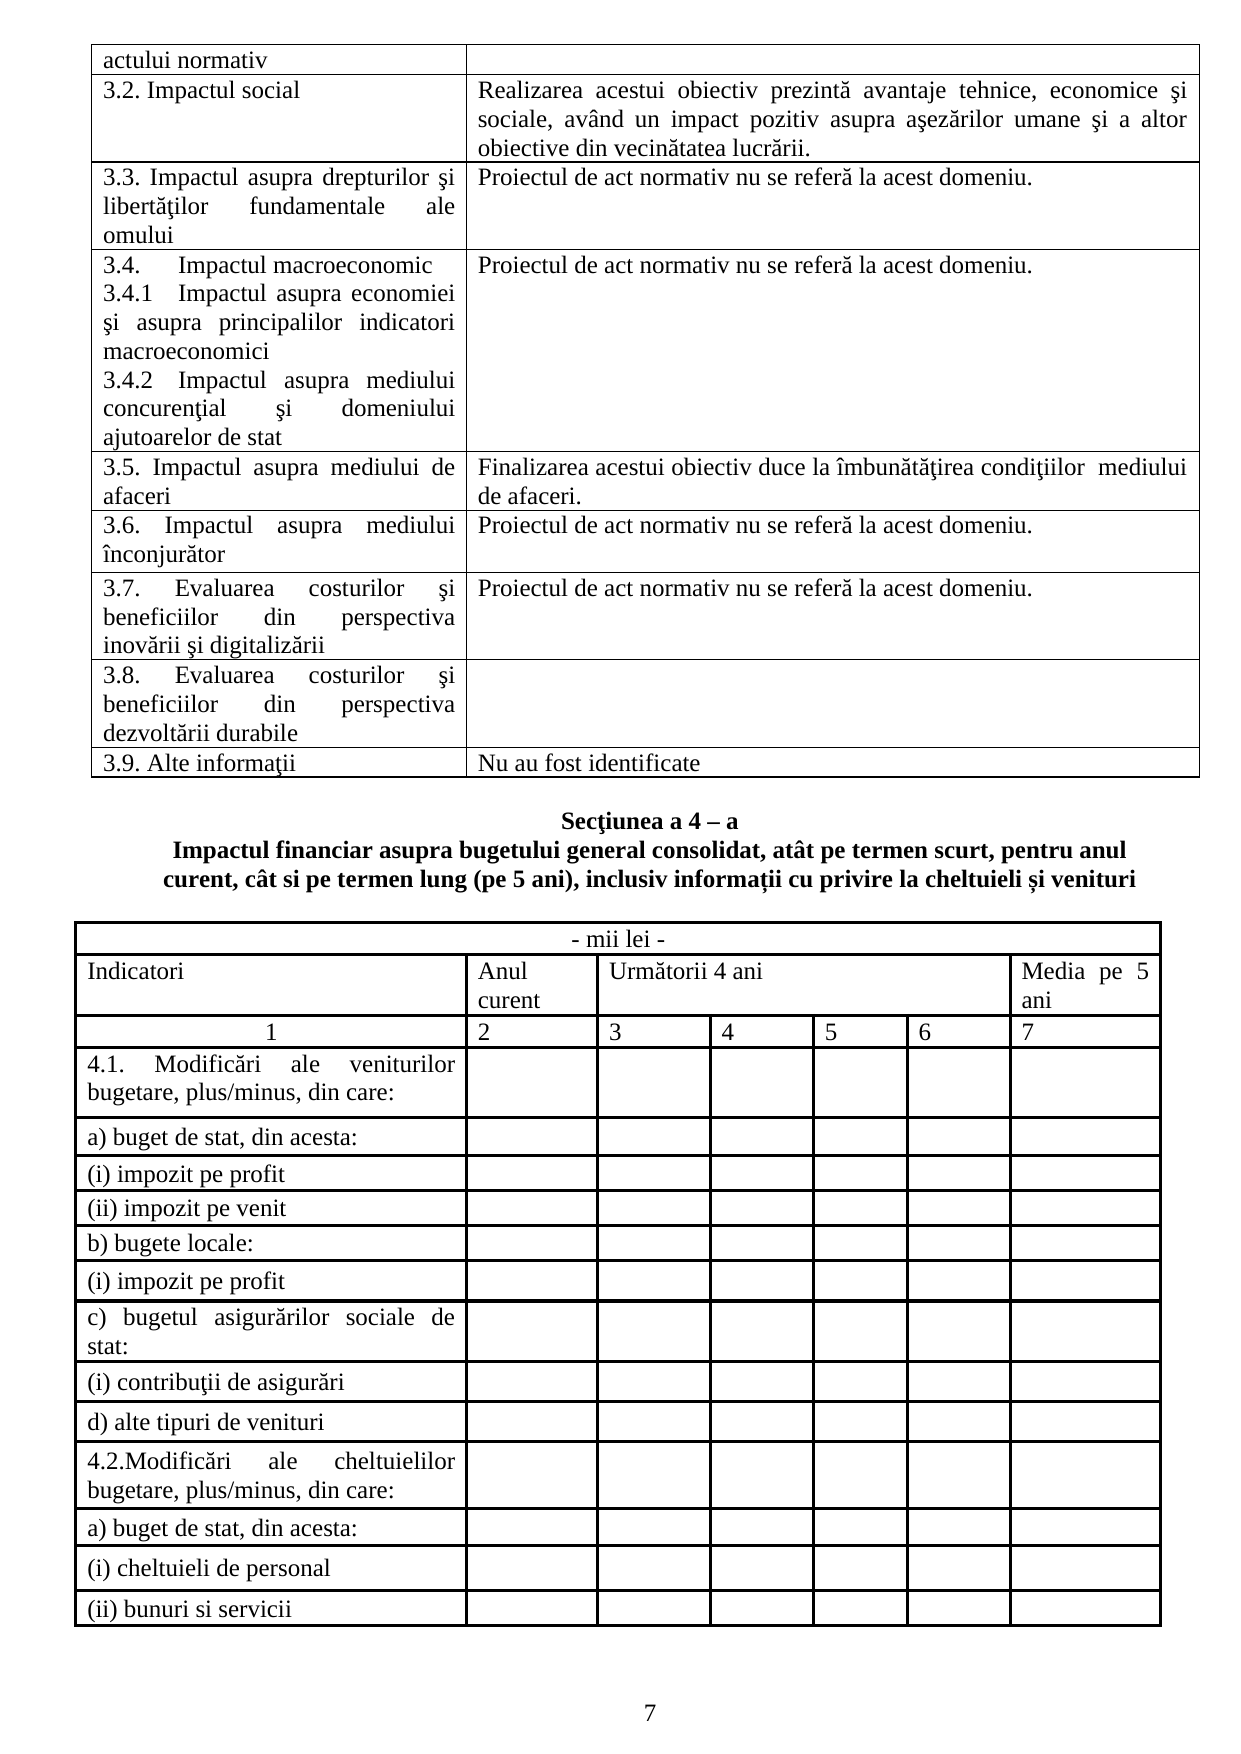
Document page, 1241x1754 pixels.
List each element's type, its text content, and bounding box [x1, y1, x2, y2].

table_cell [712, 1547, 812, 1589]
table_cell 1 [77, 1017, 465, 1046]
table_cell [909, 1547, 1009, 1589]
table_cell [1012, 1303, 1159, 1360]
table_cell [815, 1443, 906, 1507]
table_cell [1012, 1510, 1159, 1544]
table_cell [909, 1262, 1009, 1299]
table_cell [599, 1510, 709, 1544]
table_cell [468, 1227, 596, 1259]
table_cell [909, 1227, 1009, 1259]
table_cell [909, 1119, 1009, 1154]
table_cell a) buget de stat, din acesta: [77, 1119, 465, 1154]
table_cell [815, 1157, 906, 1189]
table_cell [468, 1403, 596, 1440]
table_cell Proiectul de act normativ nu se referă la acest domeniu. [467, 163, 1199, 249]
table_cell [1012, 1363, 1159, 1400]
table_cell 3.9. Alte informaţii [92, 748, 466, 776]
table_cell [599, 1443, 709, 1507]
table_cell Proiectul de act normativ nu se referă la acest domeniu. [467, 511, 1199, 572]
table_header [92, 45, 466, 74]
table_cell [712, 1157, 812, 1189]
table_cell [1012, 1443, 1159, 1507]
table_cell [712, 1049, 812, 1116]
table_cell [1012, 1227, 1159, 1259]
table_cell [909, 1363, 1009, 1400]
table_cell Anul curent [468, 956, 596, 1014]
table_cell Nu au fost identificate [467, 748, 1199, 776]
table_cell [712, 1363, 812, 1400]
table_cell [1012, 1157, 1159, 1189]
table_cell [712, 1227, 812, 1259]
table_cell 4.1. Modificări ale veniturilor bugetare, plus/minus, din care: [77, 1049, 465, 1116]
table_cell [712, 1592, 812, 1624]
table_cell 7 [1012, 1017, 1159, 1046]
table_header - mii lei - [77, 924, 1159, 953]
table_cell [815, 1363, 906, 1400]
table_cell [468, 1262, 596, 1299]
table_cell [468, 1157, 596, 1189]
table_cell 3 [599, 1017, 709, 1046]
table_cell a) buget de stat, din acesta: [77, 1510, 465, 1544]
table_cell 4 [712, 1017, 812, 1046]
table_cell [815, 1592, 906, 1624]
table_cell [599, 1592, 709, 1624]
table_cell [712, 1192, 812, 1224]
table_cell [599, 1192, 709, 1224]
table_cell [712, 1403, 812, 1440]
table_cell [599, 1157, 709, 1189]
table_cell [468, 1547, 596, 1589]
table_cell 5 [815, 1017, 906, 1046]
table_cell [1012, 1592, 1159, 1624]
table_cell [599, 1119, 709, 1154]
table_cell [1012, 1049, 1159, 1116]
table_cell [909, 1157, 1009, 1189]
table_cell [1012, 1262, 1159, 1299]
table_cell (i) impozit pe profit [77, 1262, 465, 1299]
table_cell [599, 1403, 709, 1440]
table_cell [909, 1403, 1009, 1440]
table_cell [815, 1049, 906, 1116]
table_cell [468, 1049, 596, 1116]
table_cell [909, 1049, 1009, 1116]
table_cell 2 [468, 1017, 596, 1046]
text Secţiunea a 4 – a [148, 806, 1152, 835]
table_cell Indicatori [77, 956, 465, 1014]
table_cell [599, 1363, 709, 1400]
table_cell 3.8. Evaluarea costurilor şi beneficiilor din perspectiva dezvoltării durabile [92, 660, 466, 747]
table_cell [468, 1510, 596, 1544]
table_cell (i) impozit pe profit [77, 1157, 465, 1189]
table_cell (i) contribuţii de asigurări [77, 1363, 465, 1400]
table_cell 3.6. Impactul asupra mediului înconjurător [92, 511, 466, 572]
table_cell [467, 660, 1199, 747]
table_cell [815, 1403, 906, 1440]
table_cell [468, 1443, 596, 1507]
table_cell [712, 1119, 812, 1154]
table_cell Media pe 5 ani [1012, 956, 1159, 1014]
table_cell [599, 1547, 709, 1589]
table_cell Realizarea acestui obiectiv prezintă avantaje tehnice, economice şi sociale, având un impact pozitiv asupra aşezărilor umane şi a altor obiective din vecinătatea lucrării. [467, 75, 1199, 161]
table_cell [909, 1303, 1009, 1360]
table_cell [815, 1262, 906, 1299]
table_cell [468, 1192, 596, 1224]
table_cell [815, 1119, 906, 1154]
table_cell [815, 1192, 906, 1224]
table_cell [468, 1119, 596, 1154]
table_cell 4.2.Modificări ale cheltuielilor bugetare, plus/minus, din care: [77, 1443, 465, 1507]
table_cell [1012, 1192, 1159, 1224]
table_cell [1012, 1547, 1159, 1589]
table_cell [909, 1510, 1009, 1544]
table_cell b) bugete locale: [77, 1227, 465, 1259]
table_cell [599, 1227, 709, 1259]
table_cell [712, 1262, 812, 1299]
table_cell [815, 1303, 906, 1360]
table_cell d) alte tipuri de venituri [77, 1403, 465, 1440]
table_cell [815, 1547, 906, 1589]
table_cell [599, 1262, 709, 1299]
table_cell [468, 1363, 596, 1400]
table_cell [815, 1227, 906, 1259]
table_cell [468, 1592, 596, 1624]
table_cell Impactul macroeconomic Impactul asupra economiei şi asupra principalilor indicatori macroeconomici Impactul asupra mediului concurenţial şi domeniului ajutoarelor de stat [92, 250, 466, 451]
text Impactul financiar asupra bugetului general consolidat, atât pe termen scurt, pentru anul curent, cât si pe termen lung (pe 5 ani), inclusiv informații cu privire la cheltuieli și venituri [148, 835, 1152, 892]
table_cell [1012, 1403, 1159, 1440]
table_cell 6 [909, 1017, 1009, 1046]
table_cell Următorii 4 ani [599, 956, 1009, 1014]
table_cell [712, 1303, 812, 1360]
table_cell (ii) bunuri si servicii [77, 1592, 465, 1624]
table_cell [468, 1303, 596, 1360]
table_cell [815, 1510, 906, 1544]
table_cell [909, 1443, 1009, 1507]
table_cell [599, 1303, 709, 1360]
table_cell (i) cheltuieli de personal [77, 1547, 465, 1589]
table_cell [909, 1592, 1009, 1624]
table_cell 3.2. Impactul social [92, 75, 466, 161]
table_cell Proiectul de act normativ nu se referă la acest domeniu. [467, 250, 1199, 451]
table_cell (ii) impozit pe venit [77, 1192, 465, 1224]
table_cell Finalizarea acestui obiectiv duce la îmbunătăţirea condiţiilor mediului de afaceri. [467, 452, 1199, 509]
table_cell 3.3. Impactul asupra drepturilor şi libertăţilor fundamentale ale omului [92, 163, 466, 249]
table_cell 3.7. Evaluarea costurilor şi beneficiilor din perspectiva inovării şi digitalizării [92, 573, 466, 659]
table_cell [909, 1192, 1009, 1224]
table_cell [712, 1443, 812, 1507]
table_cell c) bugetul asigurărilor sociale de stat: [77, 1303, 465, 1360]
table_cell [599, 1049, 709, 1116]
table_cell [1012, 1119, 1159, 1154]
table_cell 3.5. Impactul asupra mediului de afaceri [92, 452, 466, 509]
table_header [467, 45, 1199, 74]
table_cell [712, 1510, 812, 1544]
table_cell Proiectul de act normativ nu se referă la acest domeniu. [467, 573, 1199, 659]
